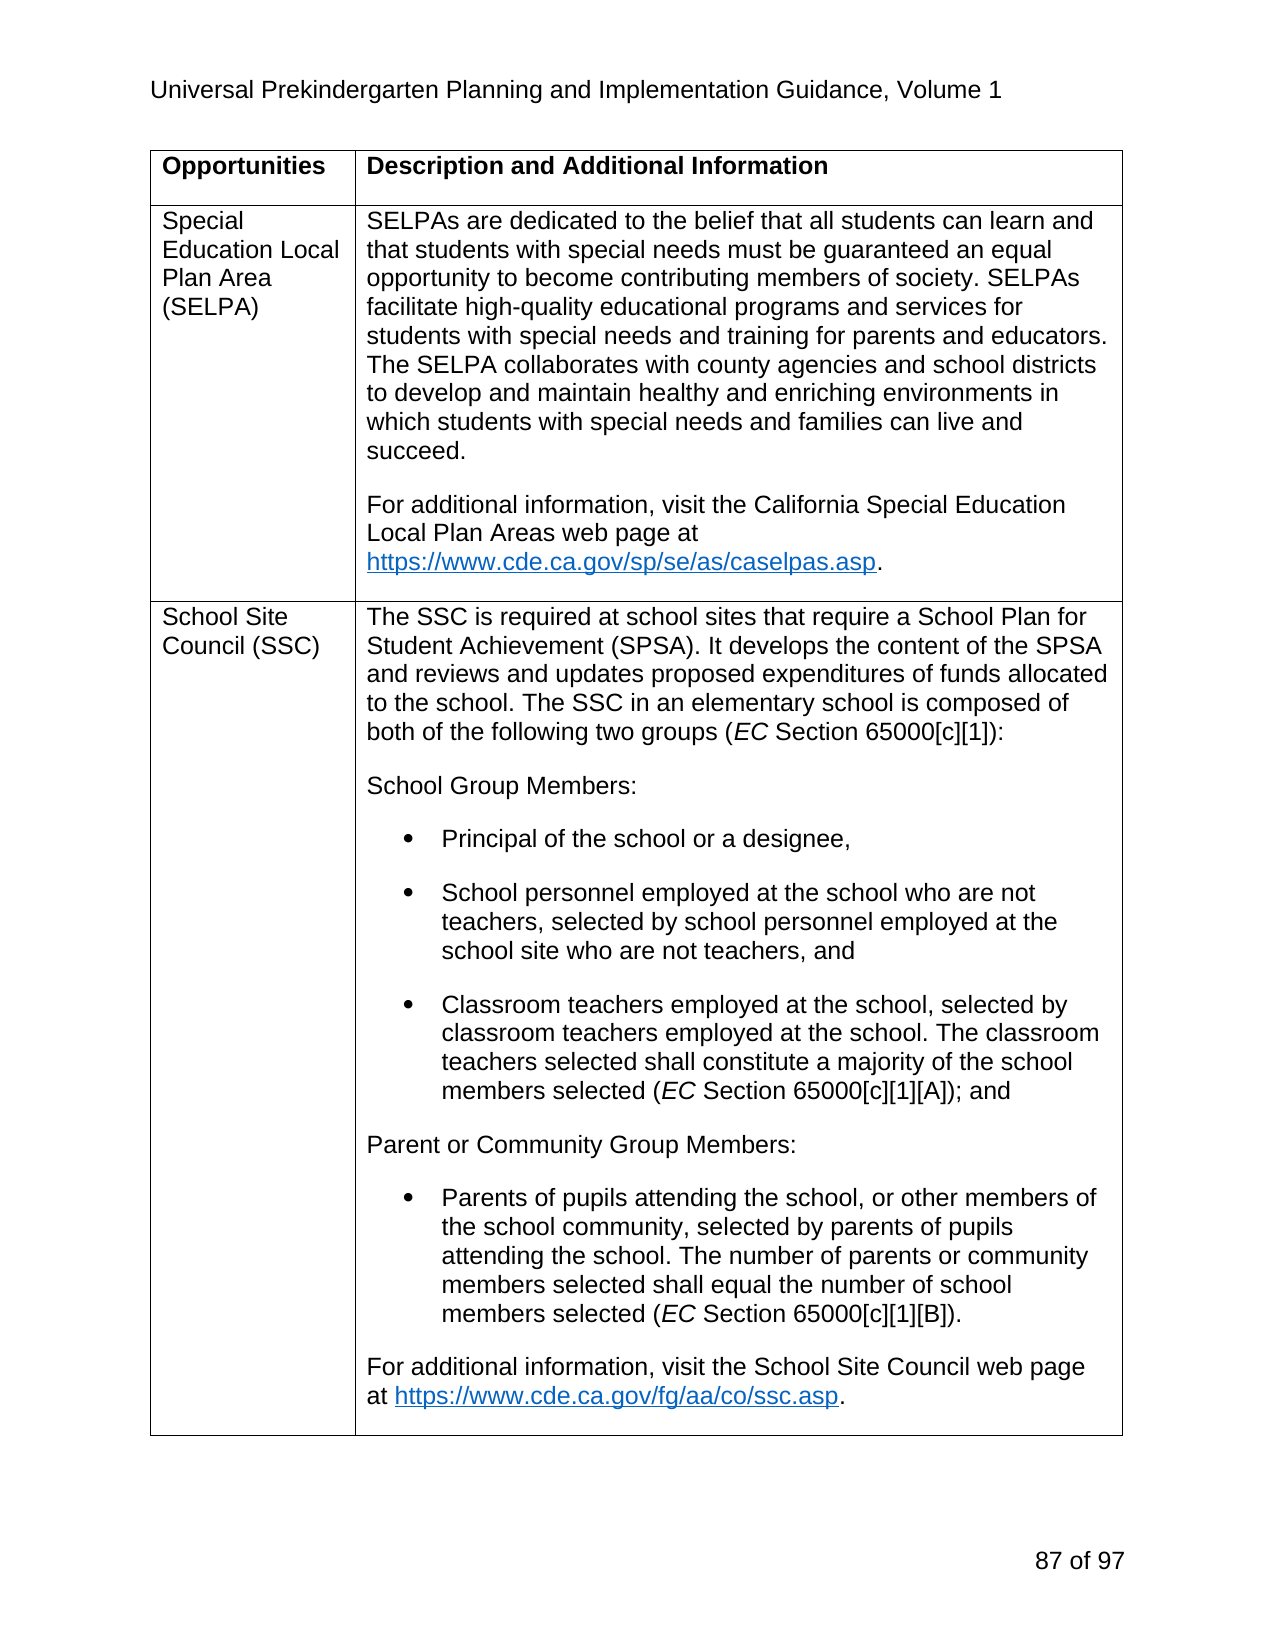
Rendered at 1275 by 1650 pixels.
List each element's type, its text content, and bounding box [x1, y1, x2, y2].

table_header Opportunities [151, 151, 355, 205]
table_header Description and Additional Information [356, 151, 1122, 205]
table_cell The SSC is required at school sites that require a School Plan for Student Achievement (SPSA). It develops the content of the SPSA and reviews and updates proposed expenditures of funds allocated to the school. The SSC in an elementary school is composed of both of the following two groups (EC Section 65000[c][1]): School Group Members: Principal of the school or a designee, School personnel employed at the school who are not teachers, selected by school personnel employed at the school site who are not teachers, and Classroom teachers employed at the school, selected by classroom teachers employed at the school. The classroom teachers selected shall constitute a majority of the school members selected (EC Section 65000[c][1][A]); and Parent or Community Group Members: Parents of pupils attending the school, or other members of the school community, selected by parents of pupils attending the school. The number of parents or community members selected shall equal the number of school members selected (EC Section 65000[c][1][B]). For additional information, visit the School Site Council web page at https://www.cde.ca.gov/fg/aa/co/ssc.asp. [356, 602, 1122, 1435]
table_cell School Site Council (SSC) [151, 602, 355, 1435]
table_cell SELPAs are dedicated to the belief that all students can learn and that students with special needs must be guaranteed an equal opportunity to become contributing members of society. SELPAs facilitate high-quality educational programs and services for students with special needs and training for parents and educators. The SELPA collaborates with county agencies and school districts to develop and maintain healthy and enriching environments in which students with special needs and families can live and succeed. For additional information, visit the California Special Education Local Plan Areas web page at https://www.cde.ca.gov/sp/se/as/caselpas.asp. [356, 206, 1122, 601]
table_cell Special Education Local Plan Area (SELPA) [151, 206, 355, 601]
